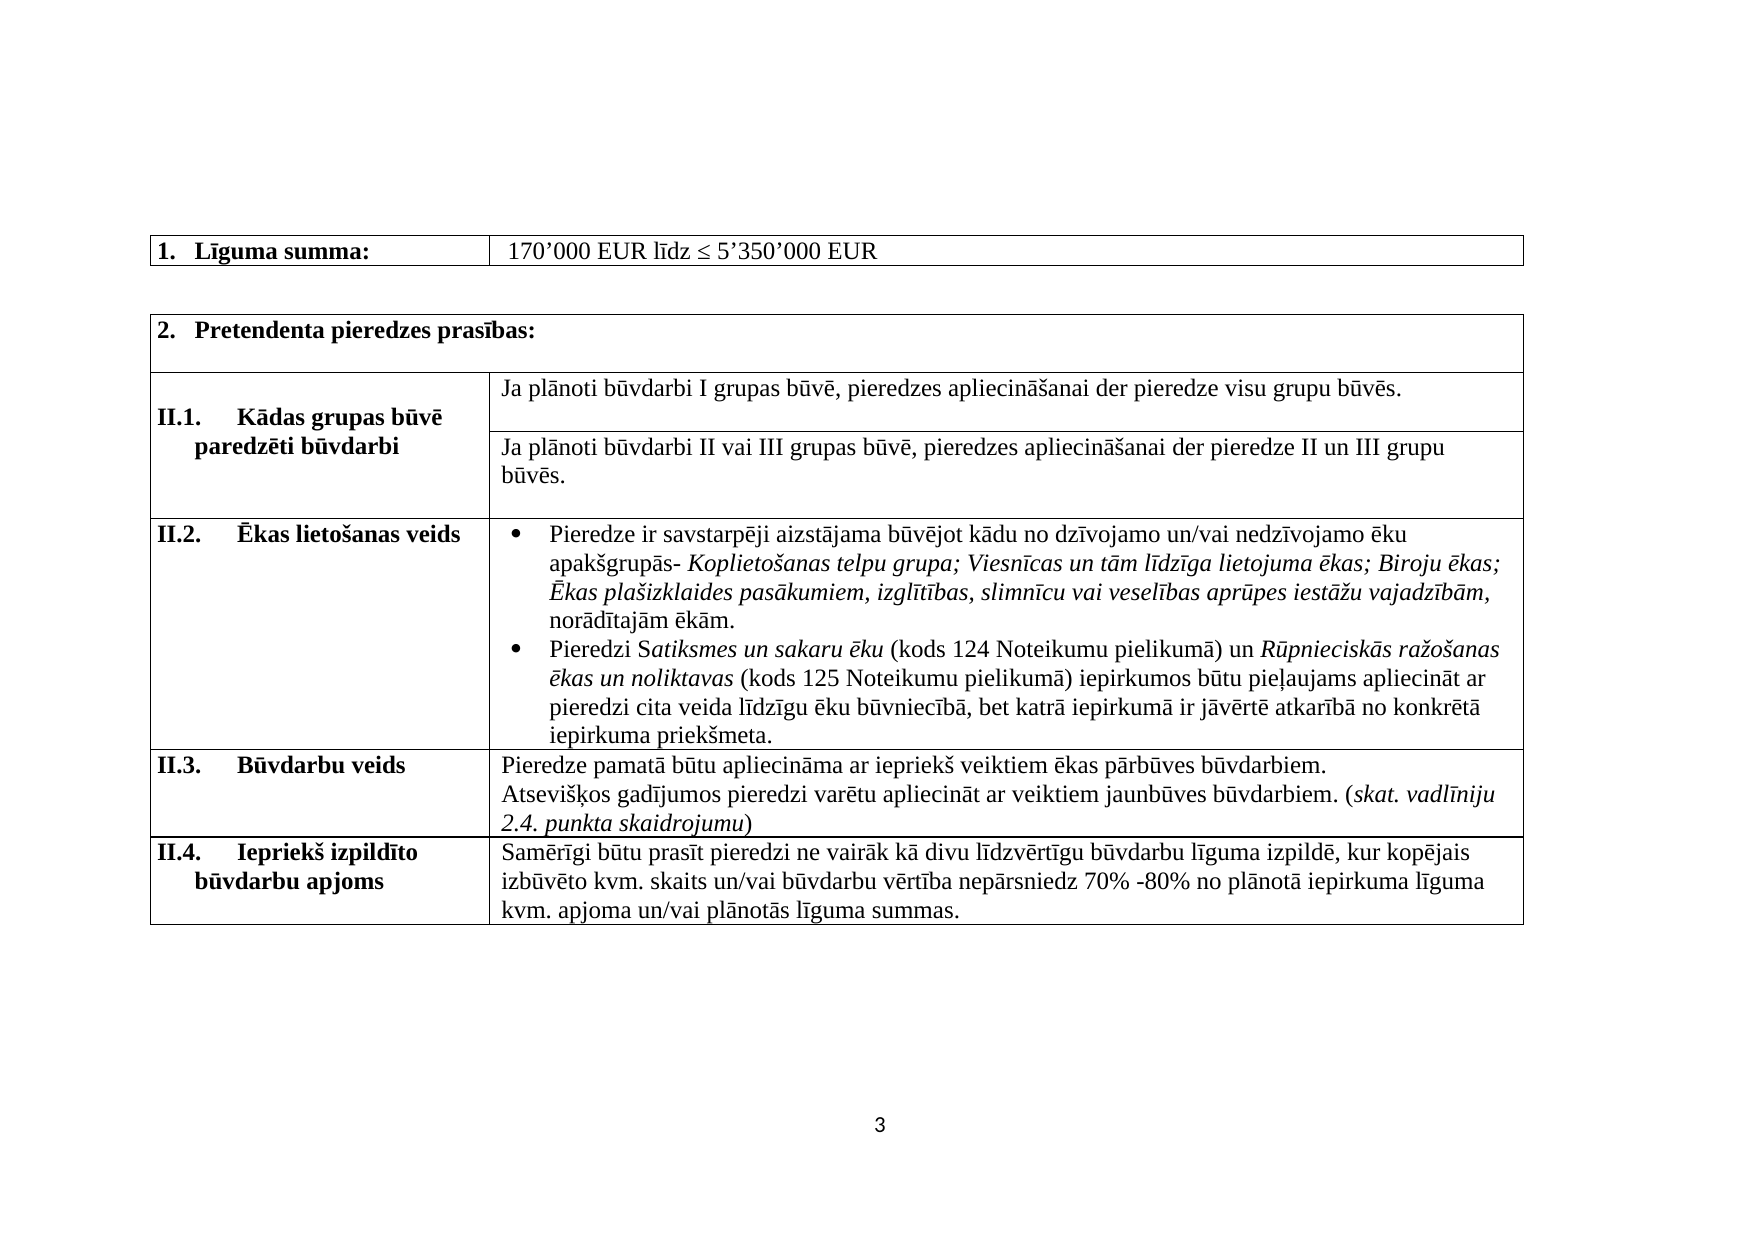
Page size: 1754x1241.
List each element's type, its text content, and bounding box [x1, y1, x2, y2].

table_cell Iepriekš izpildīto būvdarbu apjoms [151, 838, 489, 924]
table_cell Ēkas lietošanas veids [151, 519, 489, 749]
table_cell Samērīgi būtu prasīt pieredzi ne vairāk kā divu līdzvērtīgu būvdarbu līguma izpildē, kur kopējais izbūvēto kvm. skaits un/vai būvdarbu vērtība nepārsniedz 70% -80% no plānotā iepirkuma līguma kvm. apjoma un/vai plānotās līguma summas. [490, 838, 1523, 924]
table_cell Ja plānoti būvdarbi II vai III grupas būvē, pieredzes apliecināšanai der pieredze II un III grupu būvēs. [490, 432, 1523, 518]
table_header Pretendenta pieredzes prasības: [151, 315, 1523, 372]
table_cell Būvdarbu veids [151, 750, 489, 836]
table_cell Pieredze ir savstarpēji aizstājama būvējot kādu no dzīvojamo un/vai nedzīvojamo ēku apakšgrupās- Koplietošanas telpu grupa; Viesnīcas un tām līdzīga lietojuma ēkas; Biroju ēkas; Ēkas plašizklaides pasākumiem, izglītības, slimnīcu vai veselības aprūpes iestāžu vajadzībām, norādītajām ēkām. Pieredzi Satiksmes un sakaru ēku (kods 124 Noteikumu pielikumā) un Rūpnieciskās ražošanas ēkas un noliktavas (kods 125 Noteikumu pielikumā) iepirkumos būtu pieļaujams apliecināt ar pieredzi cita veida līdzīgu ēku būvniecībā, bet katrā iepirkumā ir jāvērtē atkarībā no konkrētā iepirkuma priekšmeta. [490, 519, 1523, 749]
table_header 170’000 EUR līdz ≤ 5’350’000 EUR [490, 236, 1523, 265]
table_header Līguma summa: [151, 236, 489, 265]
table_cell Kādas grupas būvē paredzēti būvdarbi [151, 373, 489, 518]
table_cell Pieredze pamatā būtu apliecināma ar iepriekš veiktiem ēkas pārbūves būvdarbiem. Atsevišķos gadījumos pieredzi varētu apliecināt ar veiktiem jaunbūves būvdarbiem. (skat. vadlīniju 2.4. punkta skaidrojumu) [490, 750, 1523, 836]
table_cell Ja plānoti būvdarbi I grupas būvē, pieredzes apliecināšanai der pieredze visu grupu būvēs. [490, 373, 1523, 431]
